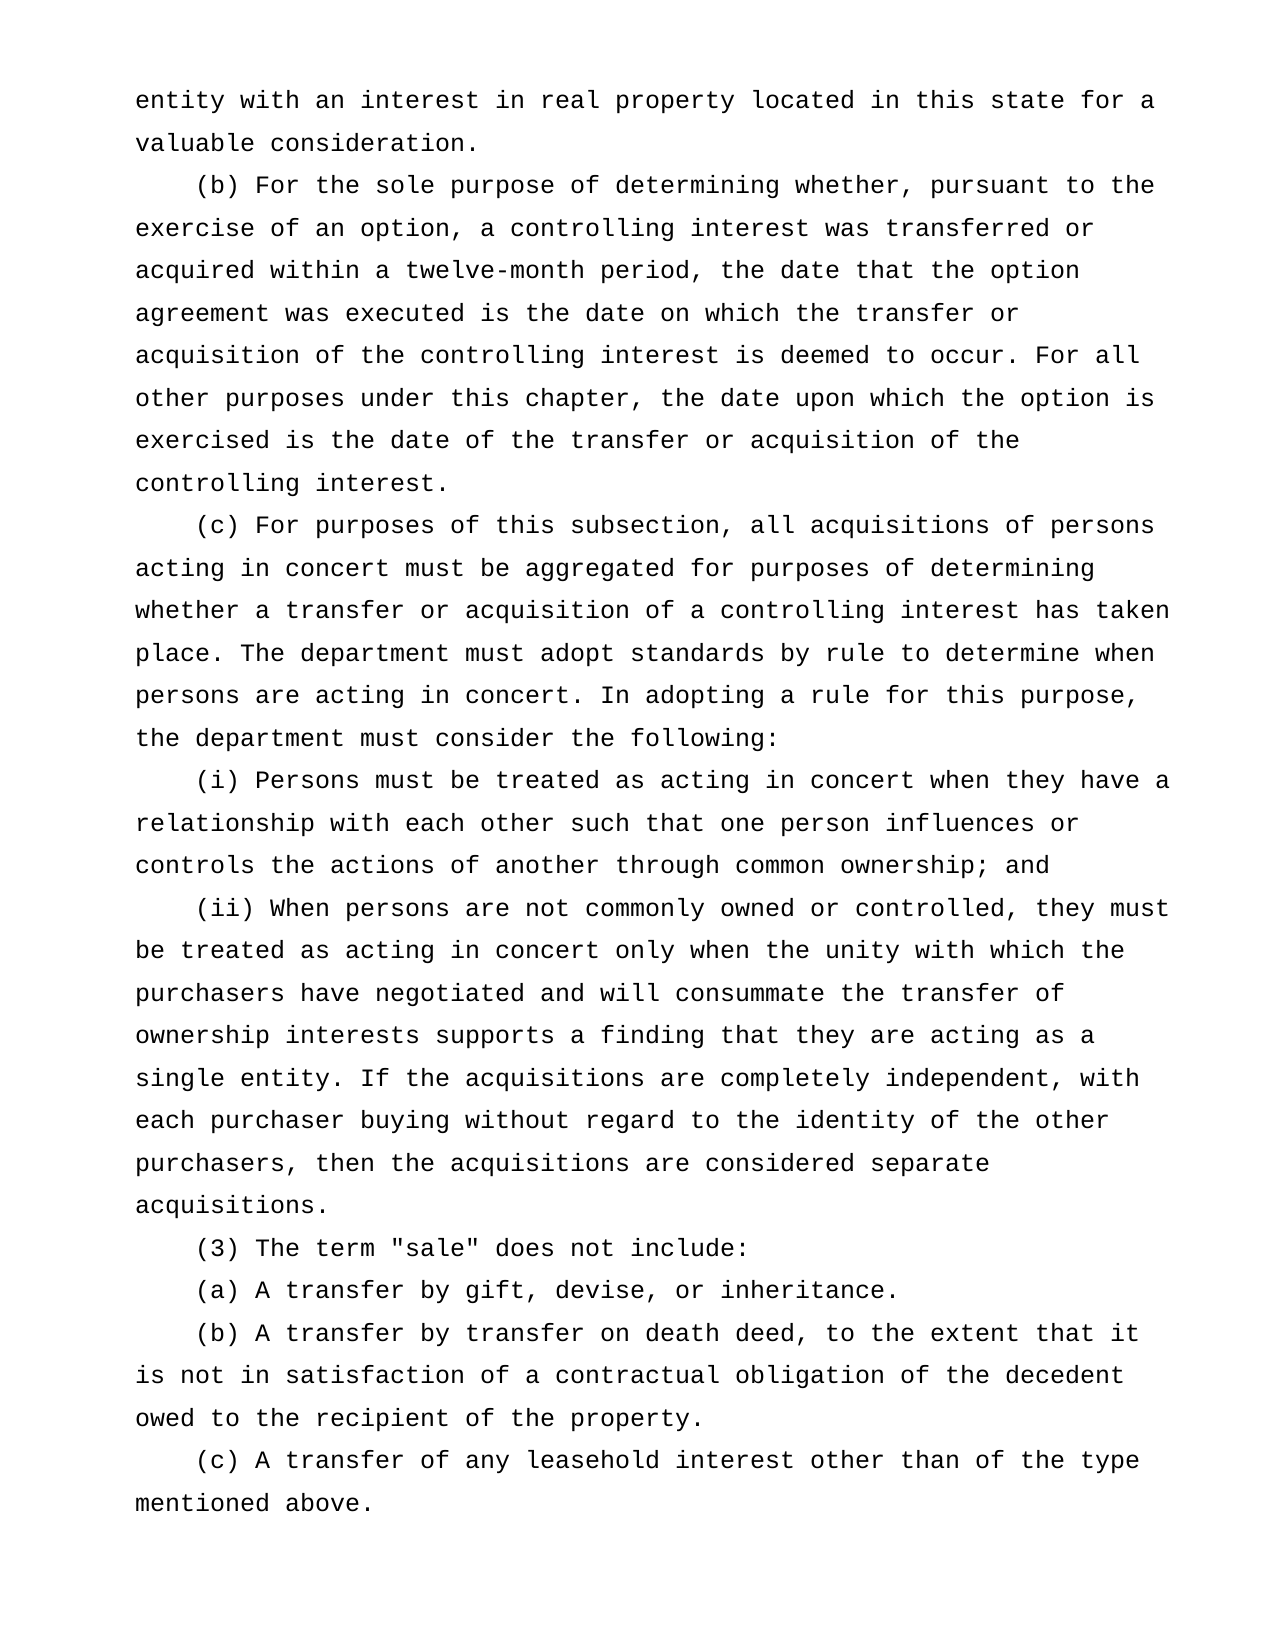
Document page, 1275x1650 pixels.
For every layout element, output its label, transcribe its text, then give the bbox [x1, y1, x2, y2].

text (c) A transfer of any leasehold interest other than of the type mentioned above. [135, 1435, 1170, 1520]
text (b) A transfer by transfer on death deed, to the extent that it is not in satisfaction of a contractual obligation of the decedent owed to the recipient of the property. [135, 1307, 1170, 1435]
text (c) For purposes of this subsection, all acquisitions of persons acting in concert must be aggregated for purposes of determining whether a transfer or acquisition of a controlling interest has taken place. The department must adopt standards by rule to determine when persons are acting in concert. In adopting a rule for this purpose, the department must consider the following: [135, 500, 1170, 755]
text (3) The term "sale" does not include: [135, 1222, 1170, 1265]
text (ii) When persons are not commonly owned or controlled, they must be treated as acting in concert only when the unity with which the purchasers have negotiated and will consummate the transfer of ownership interests supports a finding that they are acting as a single entity. If the acquisitions are completely independent, with each purchaser buying without regard to the identity of the other purchasers, then the acquisitions are considered separate acquisitions. [135, 882, 1170, 1222]
text (b) For the sole purpose of determining whether, pursuant to the exercise of an option, a controlling interest was transferred or acquired within a twelve-month period, the date that the option agreement was executed is the date on which the transfer or acquisition of the controlling interest is deemed to occur. For all other purposes under this chapter, the date upon which the option is exercised is the date of the transfer or acquisition of the controlling interest. [135, 160, 1170, 500]
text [135, 75, 1170, 160]
text (a) A transfer by gift, devise, or inheritance. [135, 1265, 1170, 1307]
text (i) Persons must be treated as acting in concert when they have a relationship with each other such that one person influences or controls the actions of another through common ownership; and [135, 755, 1170, 882]
